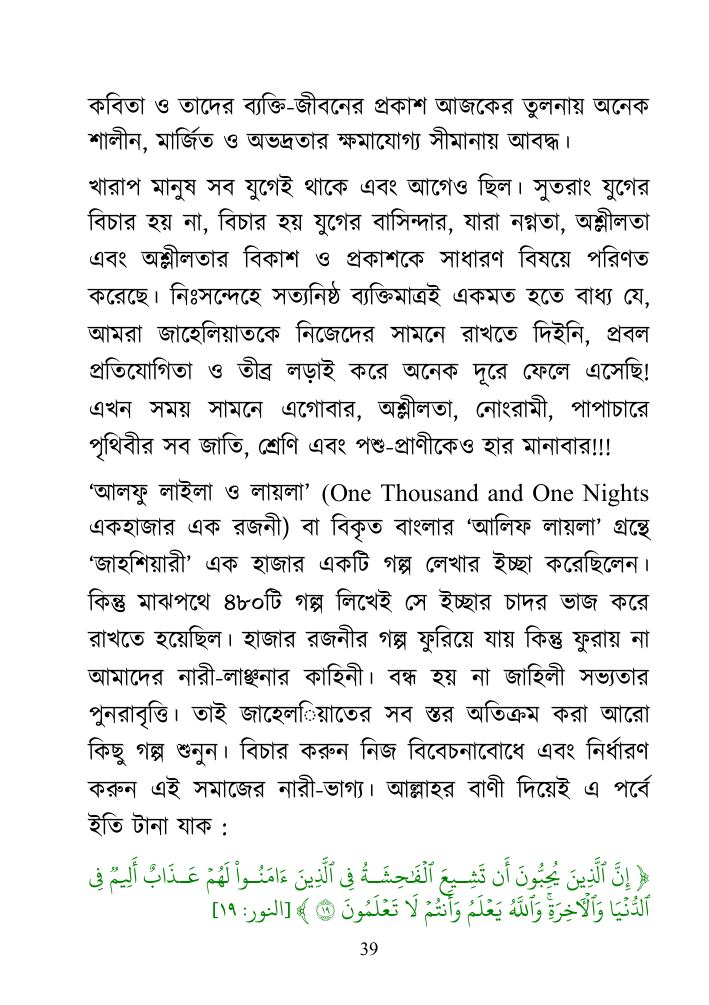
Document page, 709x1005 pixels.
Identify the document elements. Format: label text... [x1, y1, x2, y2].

text ﴿ إِنَّ ٱلَّذِينَ يُحِبُّونَ أَن تَشِيعَ ٱلۡفَٰحِشَةُ فِي ٱلَّذِينَ ءَامَنُواْ لَهُمۡ عَذَابٌ أَلِيمٞ فِي ٱلدُّنۡيَا وَٱلۡأٓخِرَةِۚ وَٱللَّهُ يَعۡلَمُ وَأَنتُمۡ لَا تَعۡلَمُونَ ١٩ ﴾ [النور: ١٩] [88, 852, 650, 931]
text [88, 85, 650, 160]
text খারাপ মানুষ সব যুগেই থাকে এবং আগেও ছিল। সুতরাং যুগের বিচার হয় না, বিচার হয় যুগের বাসিন্দার, যারা নগ্নতা, অশ্লীলতা এবং অশ্লীলতার বিকাশ ও প্রকাশকে সাধারণ বিষয়ে পরিণত করেছে। নিঃসন্দেহে সত্যনিষ্ঠ ব্যক্তিমাত্রই একমত হতে বাধ্য যে, আমরা জাহেলিয়াতকে নিজেদের সামনে রাখতে দিইনি, প্রবল প্রতিযোগিতা ও তীব্র লড়াই করে অনেক দূরে ফেলে এসেছি! এখন সময় সামনে এগোবার, অশ্লীলতা, নোংরামী, পাপাচারে পৃথিবীর সব জাতি, শ্রেণি এবং পশু-প্রাণীকেও হার মানাবার!!! [88, 166, 650, 465]
text ‘আলফু লাইলা ও লায়লা’ (One Thousand and One Nights একহাজার এক রজনী) বা বিকৃত বাংলার ‘আলিফ লায়লা’ গ্রন্থে ‘জাহশিয়ারী’ এক হাজার একটি গল্প লেখার ইচ্ছা করেছিলেন। কিন্তু মাঝপথে ৪৮০টি গল্প লিখেই সে ইচ্ছার চাদর ভাজ করে রাখতে হয়েছিল। হাজার রজনীর গল্প ফুরিয়ে যায় কিন্তু ফুরায় না আমাদের নারী-লাঞ্ছনার কাহিনী। বন্ধ হয় না জাহিলী সভ্যতার পুনরাবৃত্তি। তাই জাহেলিয়াতের সব স্তর অতিক্রম করা আরো কিছু গল্প শুনুন। বিচার করুন নিজ বিবেচনাবোধে এবং নির্ধারণ করুন এই সমাজের নারী-ভাগ্য। আল্লাহর বাণী দিয়েই এ পর্বে ইতি টানা যাক : [88, 472, 650, 846]
